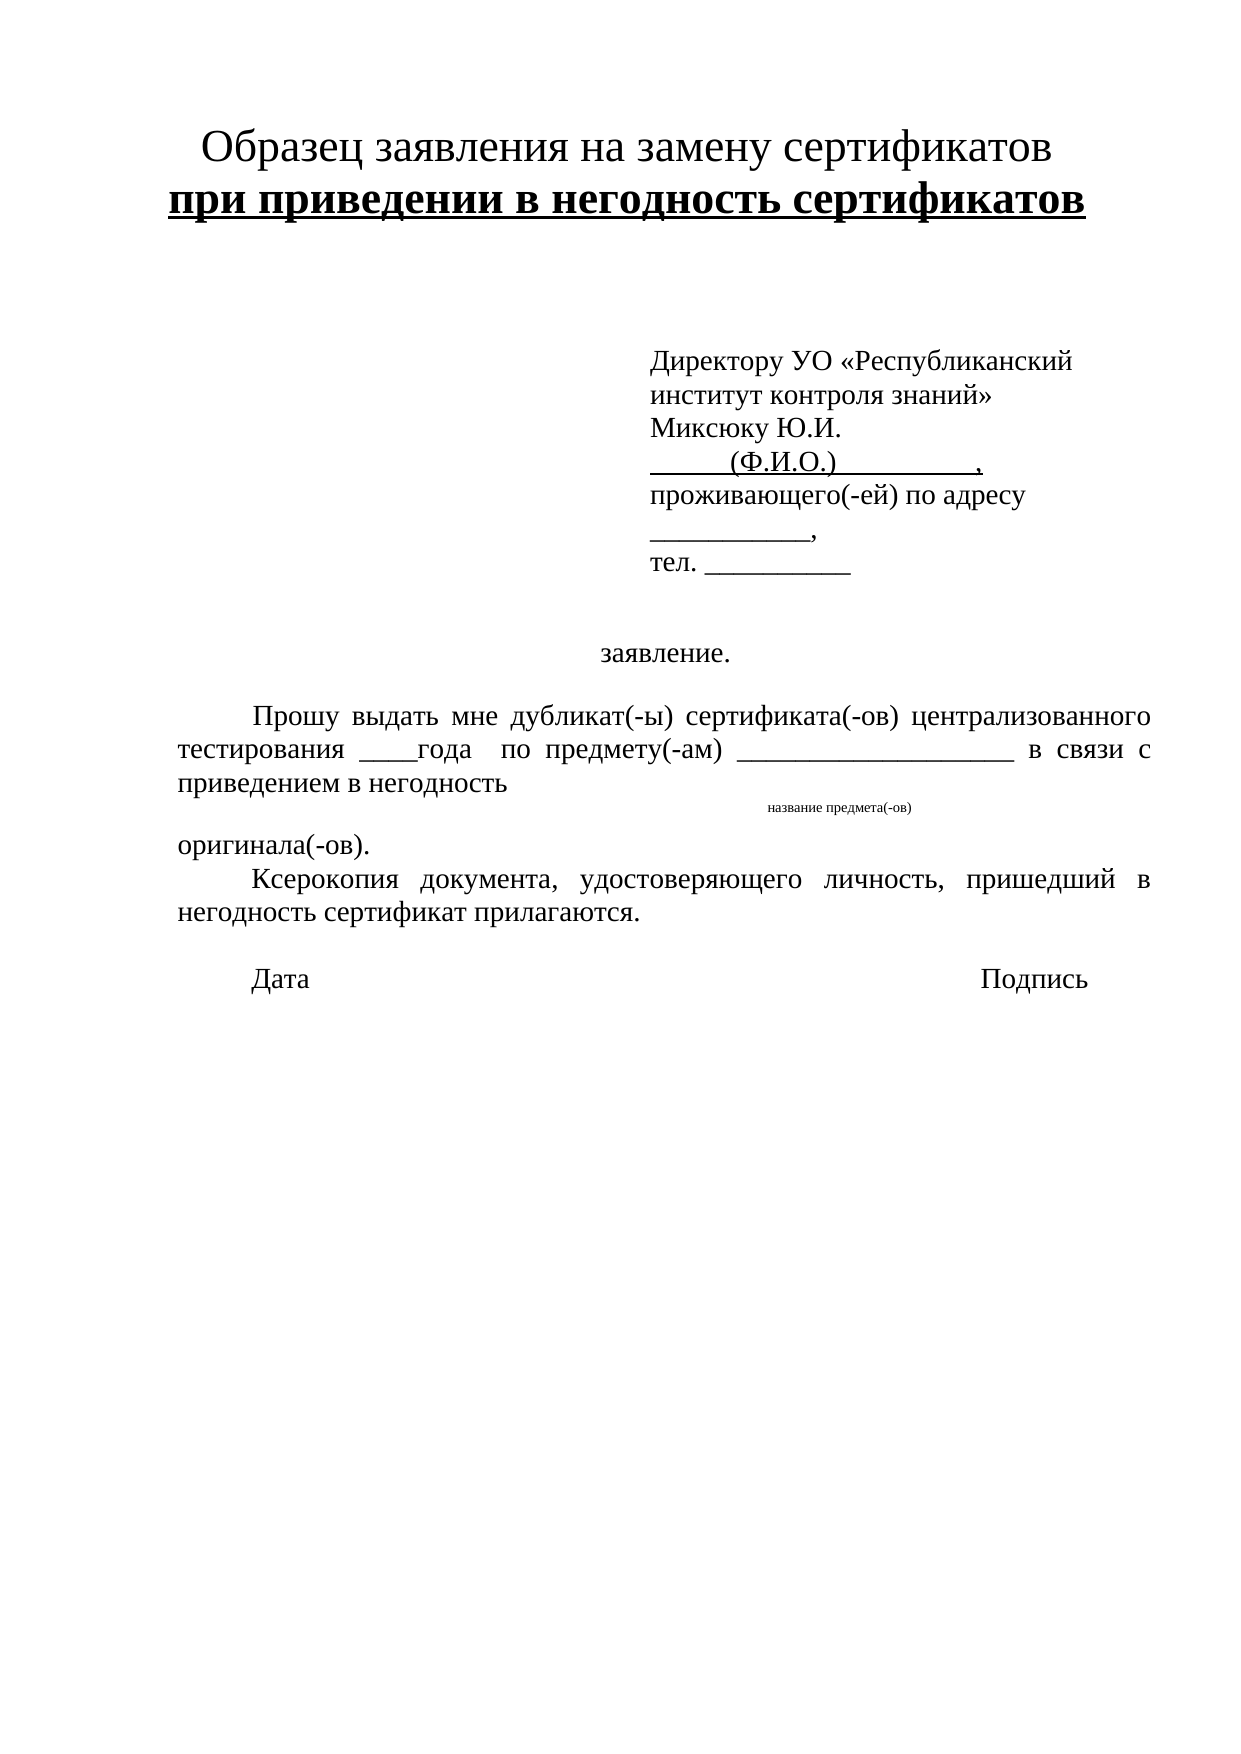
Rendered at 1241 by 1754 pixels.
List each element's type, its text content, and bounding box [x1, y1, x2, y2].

text название предмета(-ов) [692, 798, 1152, 827]
text проживающего(-ей) по адресу ___________, [650, 477, 1152, 544]
text Дата Подпись [177, 961, 1152, 995]
text заявление. [177, 636, 1152, 669]
text Директору УО «Республиканский институт контроля знаний» [650, 343, 1152, 410]
text Миксюку Ю.И. [650, 410, 1152, 444]
text оригинала(-ов). [177, 827, 1152, 861]
text Прошу выдать мне дубликат(-ы) сертификата(-ов) централизованного тестирования ____года по предмету(-ам) ___________________ в связи с приведением в негодность [177, 698, 1152, 798]
text Образец заявления на замену сертификатов [102, 118, 1152, 171]
text при приведении в негодность сертификатов [102, 171, 1152, 223]
text тел. __________ [650, 544, 1152, 578]
text Ксерокопия документа, удостоверяющего личность, пришедший в негодность сертификат прилагаются. [177, 861, 1152, 928]
text (Ф.И.О.) , [650, 444, 1152, 477]
